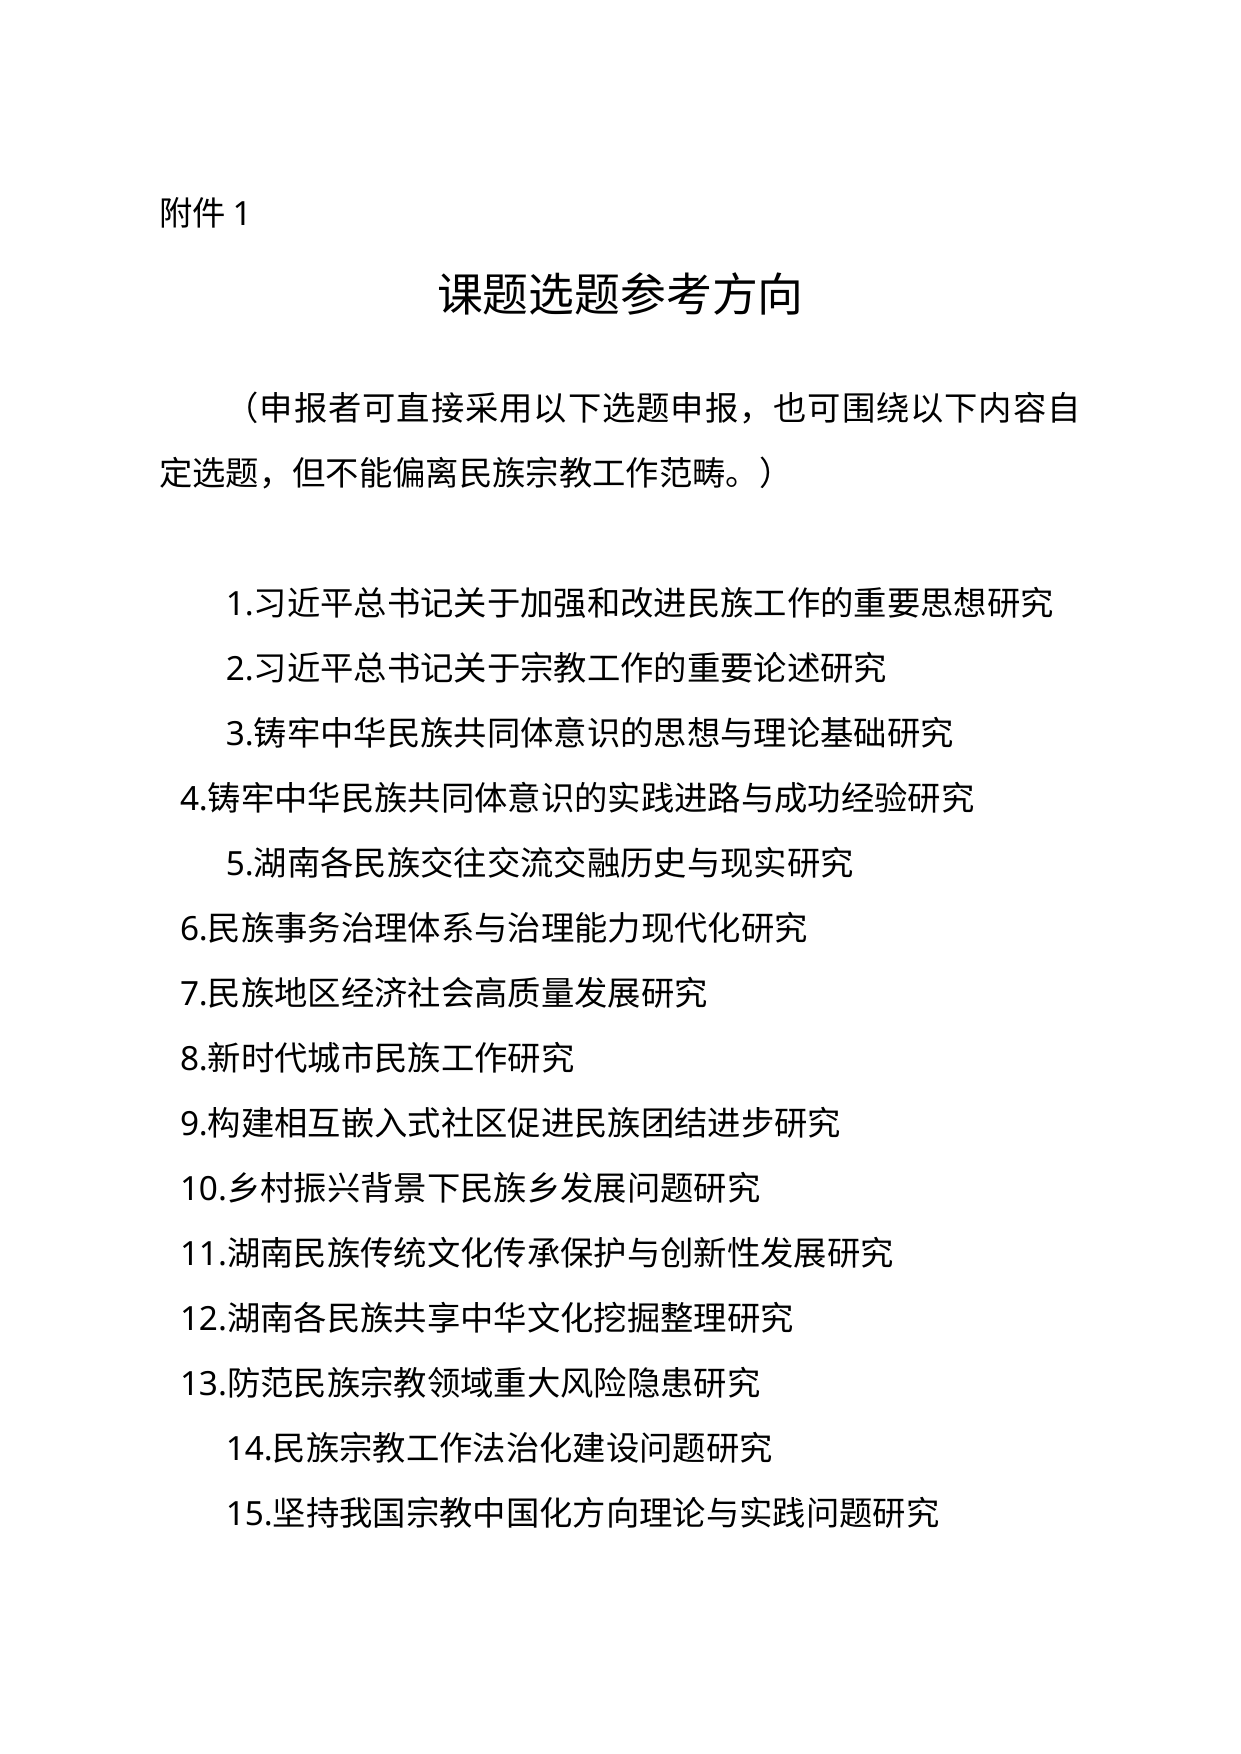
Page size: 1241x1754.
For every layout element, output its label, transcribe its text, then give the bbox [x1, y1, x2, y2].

list 5.湖南各民族交往交流交融历史与现实研究 [159, 828, 1081, 893]
text （申报者可直接采用以下选题申报，也可围绕以下内容自定选题，但不能偏离民族宗教工作范畴。） [159, 373, 1081, 503]
list 13.防范民族宗教领域重大风险隐患研究 [159, 1348, 1081, 1413]
list 9.构建相互嵌入式社区促进民族团结进步研究 [159, 1088, 1081, 1153]
list 11.湖南民族传统文化传承保护与创新性发展研究 [159, 1218, 1081, 1283]
list 4.铸牢中华民族共同体意识的实践进路与成功经验研究 [159, 763, 1081, 828]
list 2.习近平总书记关于宗教工作的重要论述研究 [159, 633, 1081, 698]
list 10.乡村振兴背景下民族乡发展问题研究 [159, 1153, 1081, 1218]
text 附件1 [159, 178, 1081, 243]
list 14.民族宗教工作法治化建设问题研究 [159, 1413, 1081, 1478]
list 12.湖南各民族共享中华文化挖掘整理研究 [159, 1283, 1081, 1348]
text 15.坚持我国宗教中国化方向理论与实践问题研究 [159, 1478, 1081, 1543]
list 6.民族事务治理体系与治理能力现代化研究 [159, 893, 1081, 958]
list 7.民族地区经济社会高质量发展研究 [159, 958, 1081, 1023]
subtitle 课题选题参考方向 [159, 243, 1081, 341]
list 8.新时代城市民族工作研究 [159, 1023, 1081, 1088]
text 1.习近平总书记关于加强和改进民族工作的重要思想研究 [159, 568, 1081, 633]
list 3.铸牢中华民族共同体意识的思想与理论基础研究 [159, 698, 1081, 763]
